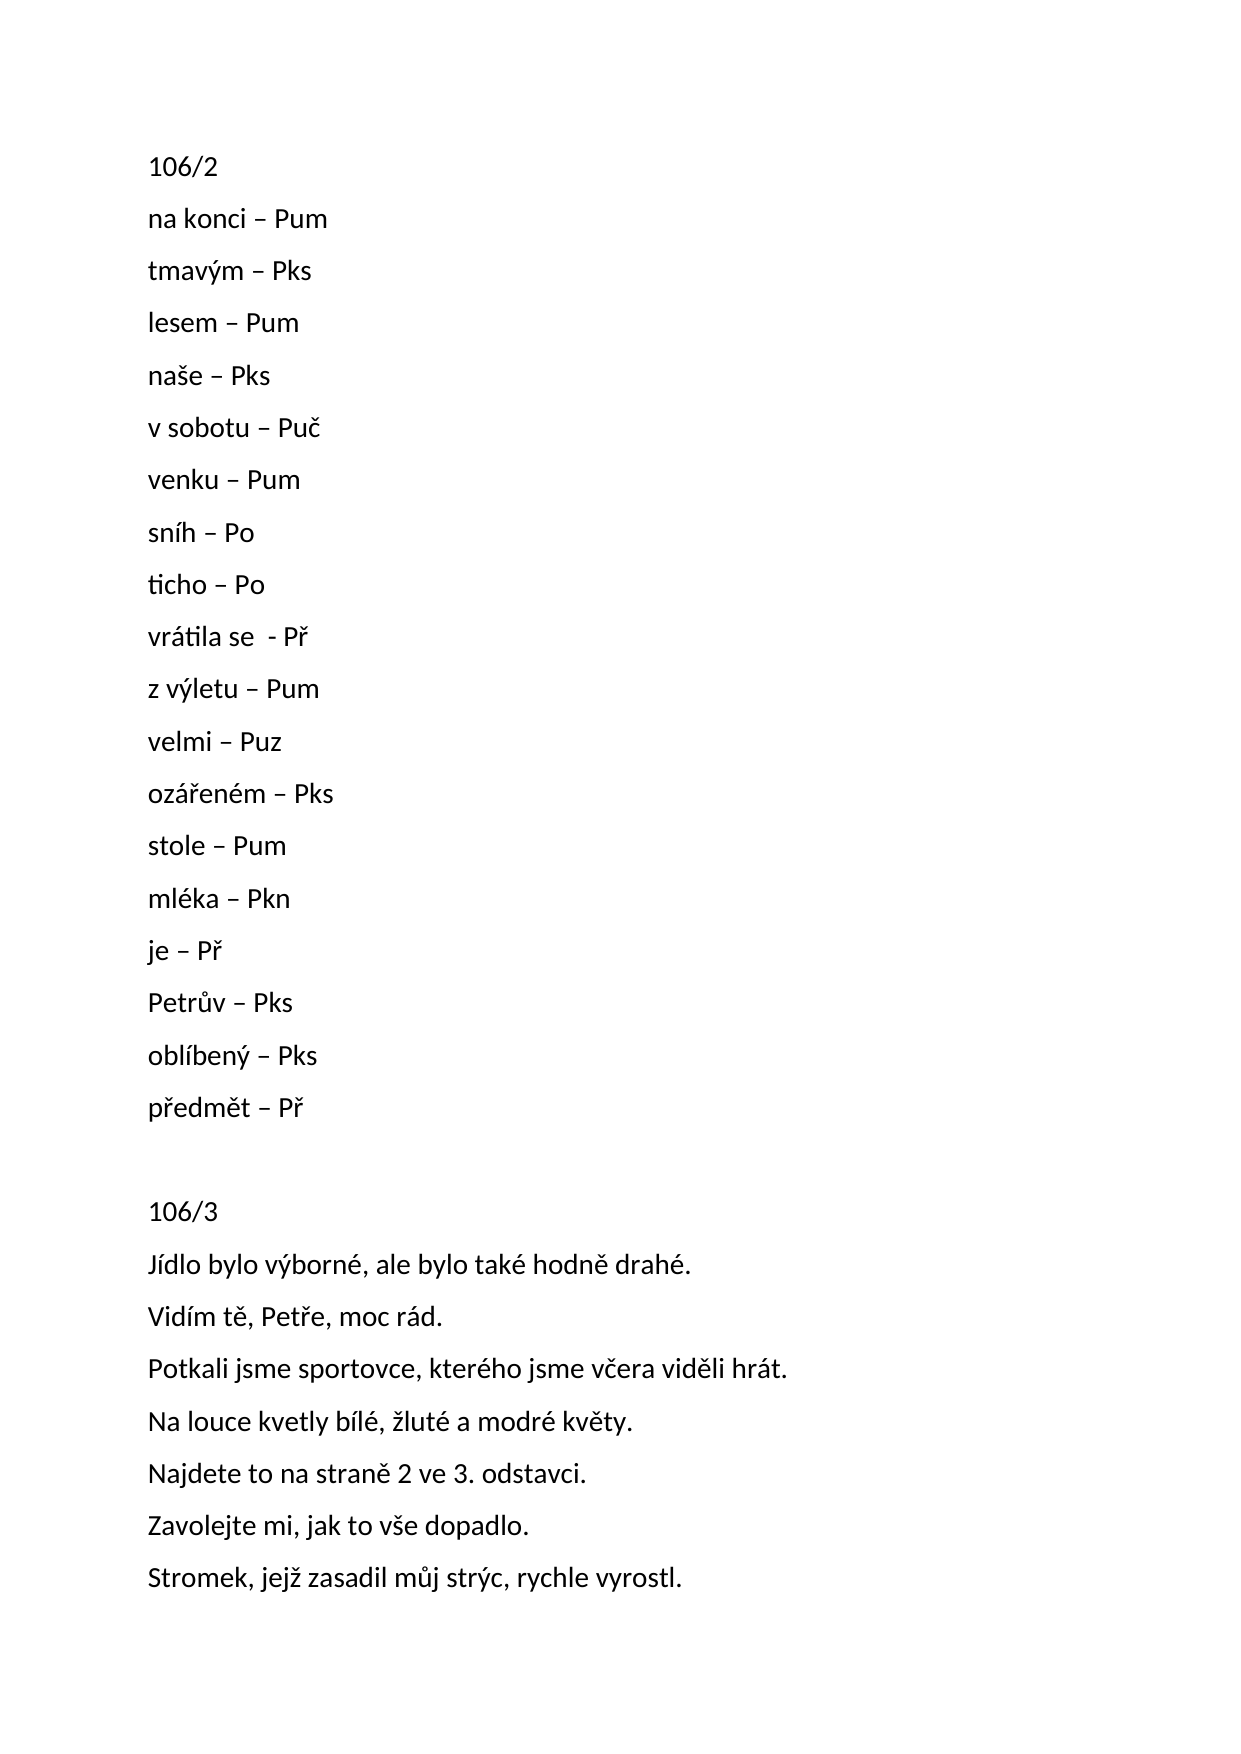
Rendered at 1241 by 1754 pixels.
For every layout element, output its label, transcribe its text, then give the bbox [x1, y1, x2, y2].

text oblíbený – Pks [148, 1037, 1093, 1072]
text Petrův – Pks [148, 984, 1093, 1020]
text ozářeném – Pks [148, 775, 1093, 811]
text Jídlo bylo výborné, ale bylo také hodně drahé. [148, 1246, 1093, 1281]
text je – Př [148, 932, 1093, 968]
text lesem – Pum [148, 304, 1093, 340]
text venku – Pum [148, 461, 1093, 497]
text Vidím tě, Petře, moc rád. [148, 1298, 1093, 1334]
text mléka – Pkn [148, 880, 1093, 915]
text 106/3 [148, 1193, 1093, 1229]
text Potkali jsme sportovce, kterého jsme včera viděli hrát. [148, 1350, 1093, 1386]
text na konci – Pum [148, 200, 1093, 236]
text ticho – Po [148, 566, 1093, 602]
text sníh – Po [148, 514, 1093, 549]
text Na louce kvetly bílé, žluté a modré květy. [148, 1403, 1093, 1438]
text stole – Pum [148, 827, 1093, 863]
text v sobotu – Puč [148, 409, 1093, 445]
text Stromek, jejž zasadil můj strýc, rychle vyrostl. [148, 1559, 1093, 1595]
text tmavým – Pks [148, 252, 1093, 288]
text vrátila se - Př [148, 618, 1093, 654]
text naše – Pks [148, 357, 1093, 392]
text velmi – Puz [148, 723, 1093, 758]
text předmět – Př [148, 1089, 1093, 1124]
text z výletu – Pum [148, 671, 1093, 706]
text Zavolejte mi, jak to vše dopadlo. [148, 1507, 1093, 1543]
text 106/2 [148, 148, 1093, 183]
text Najdete to na straně 2 ve 3. odstavci. [148, 1455, 1093, 1491]
